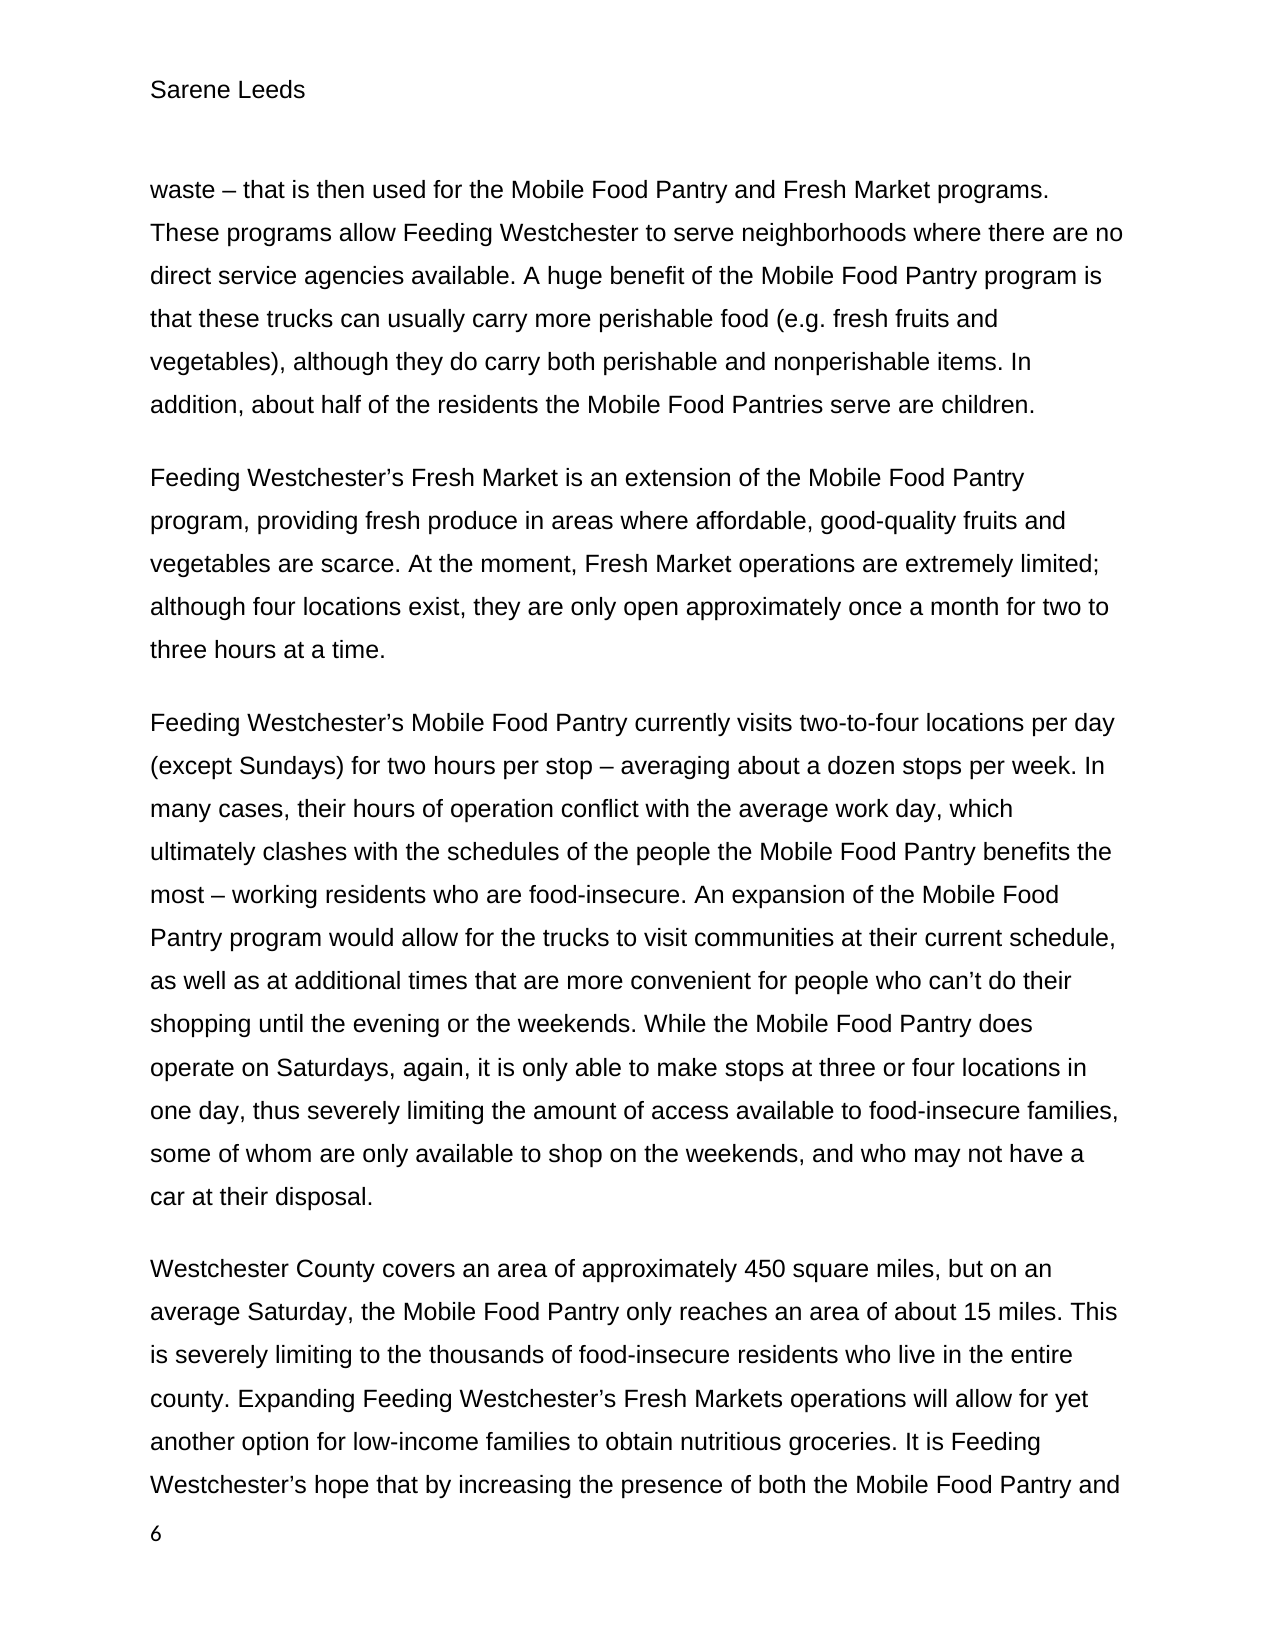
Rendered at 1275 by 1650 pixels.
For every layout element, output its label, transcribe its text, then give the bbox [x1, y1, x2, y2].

text Feeding Westchester’s Fresh Market is an extension of the Mobile Food Pantry program, providing fresh produce in areas where affordable, good-quality fruits and vegetables are scarce. At the moment, Fresh Market operations are extremely limited; although four locations exist, they are only open approximately once a month for two to three hours at a time. [150, 463, 1125, 664]
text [150, 175, 1125, 419]
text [150, 1254, 1125, 1499]
text Feeding Westchester’s Mobile Food Pantry currently visits two-to-four locations per day (except Sundays) for two hours per stop – averaging about a dozen stops per week. In many cases, their hours of operation conflict with the average work day, which ultimately clashes with the schedules of the people the Mobile Food Pantry benefits the most – working residents who are food-insecure. An expansion of the Mobile Food Pantry program would allow for the trucks to visit communities at their current schedule, as well as at additional times that are more convenient for people who can’t do their shopping until the evening or the weekends. While the Mobile Food Pantry does operate on Saturdays, again, it is only able to make stops at three or four locations in one day, thus severely limiting the amount of access available to food-insecure families, some of whom are only available to shop on the weekends, and who may not have a car at their disposal. [150, 708, 1125, 1211]
